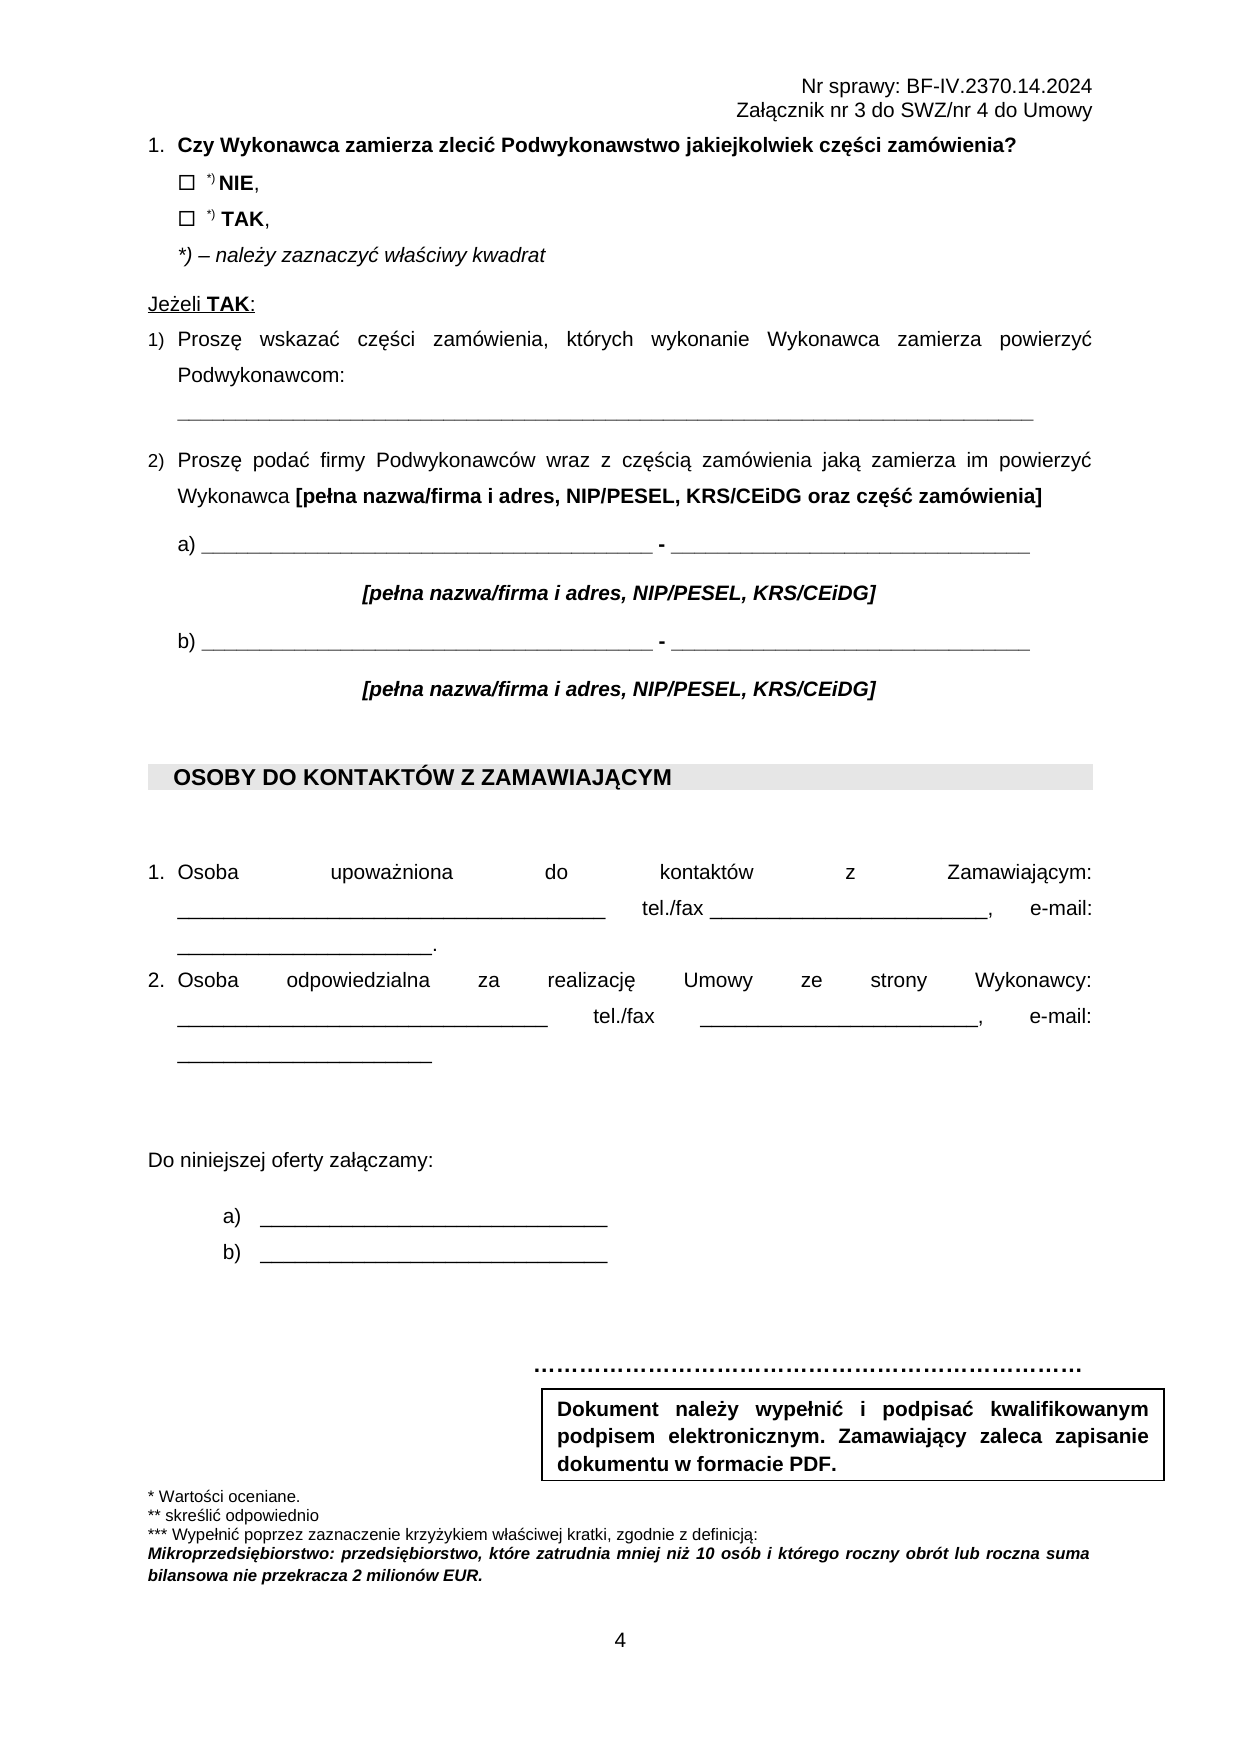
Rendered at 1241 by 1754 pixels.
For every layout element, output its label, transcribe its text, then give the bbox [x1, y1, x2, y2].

list ______________________________ [223, 1204, 1093, 1228]
list Osoba odpowiedzialna za realizację Umowy ze strony Wykonawcy: ________________________________ tel./fax ________________________, e-mail: ______________________ [148, 968, 1093, 1064]
text [pełna nazwa/firma i adres, NIP/PESEL, KRS/CEiDG] [148, 677, 1093, 701]
text b) _______________________________________ - _______________________________ [177, 629, 1093, 653]
list Proszę wskazać części zamówienia, których wykonanie Wykonawca zamierza powierzyć Podwykonawcom: [148, 327, 1093, 387]
text OSOBY DO KONTAKTÓW Z ZAMAWIAJĄCYM [148, 764, 1093, 790]
list ______________________________ [223, 1240, 1093, 1264]
text * Wartości oceniane. [148, 1486, 1093, 1506]
text ** skreślić odpowiednio [148, 1506, 1093, 1525]
list Proszę podać firmy Podwykonawców wraz z częścią zamówienia jaką zamierza im powierzyć Wykonawca [pełna nazwa/firma i adres, NIP/PESEL, KRS/CEiDG oraz część zamówienia] [148, 448, 1093, 507]
text a) _______________________________________ - _______________________________ [177, 532, 1093, 556]
text Jeżeli TAK: [148, 291, 1093, 315]
text __________________________________________________________________________ [177, 399, 1093, 423]
list *) – należy zaznaczyć właściwy kwadrat [177, 243, 1093, 267]
text [pełna nazwa/firma i adres, NIP/PESEL, KRS/CEiDG] [148, 580, 1093, 604]
text Do niniejszej oferty załączamy: [148, 1147, 1093, 1171]
text Mikroprzedsiębiorstwo: przedsiębiorstwo, które zatrudnia mniej niż 10 osób i którego roczny obrót lub roczna suma bilansowa nie przekracza 2 milionów EUR. [148, 1544, 1093, 1585]
list *) TAK, [177, 207, 1093, 231]
text *** Wypełnić poprzez zaznaczenie krzyżykiem właściwej kratki, zgodnie z definicją: [148, 1525, 1093, 1544]
text ……………………………………………………………… [148, 1351, 1093, 1378]
list Czy Wykonawca zamierza zlecić Podwykonawstwo jakiejkolwiek części zamówienia? [148, 133, 1093, 157]
list Osoba upoważniona do kontaktów z Zamawiającym: _____________________________________ tel./fax ________________________, e-mail: ______________________. [148, 860, 1093, 956]
list *) NIE, [177, 171, 1093, 195]
